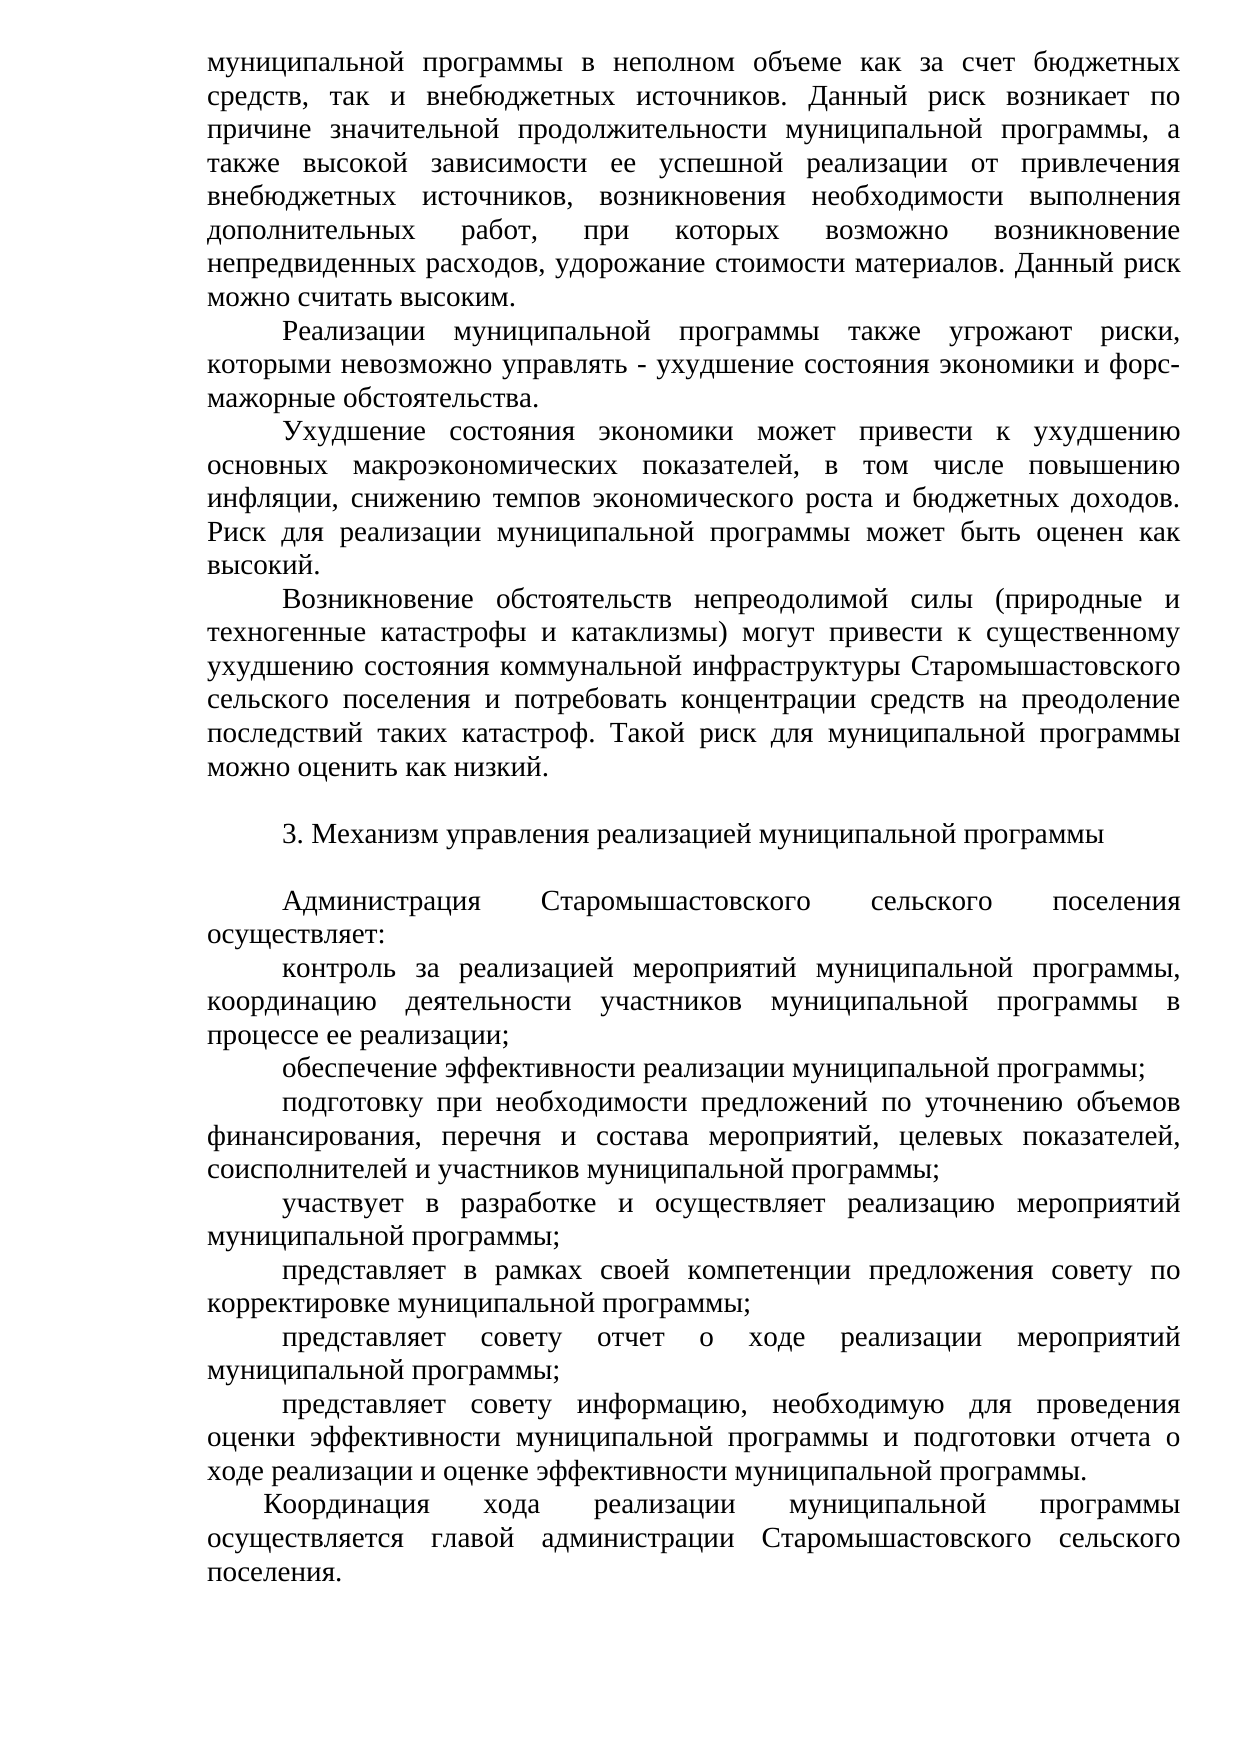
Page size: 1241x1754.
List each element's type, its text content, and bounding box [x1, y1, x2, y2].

text представляет совету отчет о ходе реализации мероприятий муниципальной программы; [207, 1319, 1181, 1386]
text Координация хода реализации муниципальной программы осуществляется главой администрации Старомышастовского сельского поселения. [207, 1487, 1181, 1587]
text 3. Механизм управления реализацией муниципальной программы [207, 816, 1181, 849]
text контроль за реализацией мероприятий муниципальной программы, координацию деятельности участников муниципальной программы в процессе ее реализации; [207, 950, 1181, 1051]
text Реализации муниципальной программы также угрожают риски, которыми невозможно управлять - ухудшение состояния экономики и форс-мажорные обстоятельства. [207, 313, 1181, 413]
text Возникновение обстоятельств непреодолимой силы (природные и техногенные катастрофы и катаклизмы) могут привести к существенному ухудшению состояния коммунальной инфраструктуры Старомышастовского сельского поселения и потребовать концентрации средств на преодоление последствий таких катастроф. Такой риск для муниципальной программы можно оценить как низкий. [207, 581, 1181, 782]
text участвует в разработке и осуществляет реализацию мероприятий муниципальной программы; [207, 1185, 1181, 1252]
text Администрация Старомышастовского сельского поселения осуществляет: [207, 883, 1181, 950]
text Ухудшение состояния экономики может привести к ухудшению основных макроэкономических показателей, в том числе повышению инфляции, снижению темпов экономического роста и бюджетных доходов. Риск для реализации муниципальной программы может быть оценен как высокий. [207, 413, 1181, 581]
text представляет совету информацию, необходимую для проведения оценки эффективности муниципальной программы и подготовки отчета о ходе реализации и оценке эффективности муниципальной программы. [207, 1386, 1181, 1487]
text подготовку при необходимости предложений по уточнению объемов финансирования, перечня и состава мероприятий, целевых показателей, соисполнителей и участников муниципальной программы; [207, 1084, 1181, 1185]
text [207, 44, 1181, 313]
text обеспечение эффективности реализации муниципальной программы; [207, 1051, 1181, 1084]
text представляет в рамках своей компетенции предложения совету по корректировке муниципальной программы; [207, 1252, 1181, 1319]
